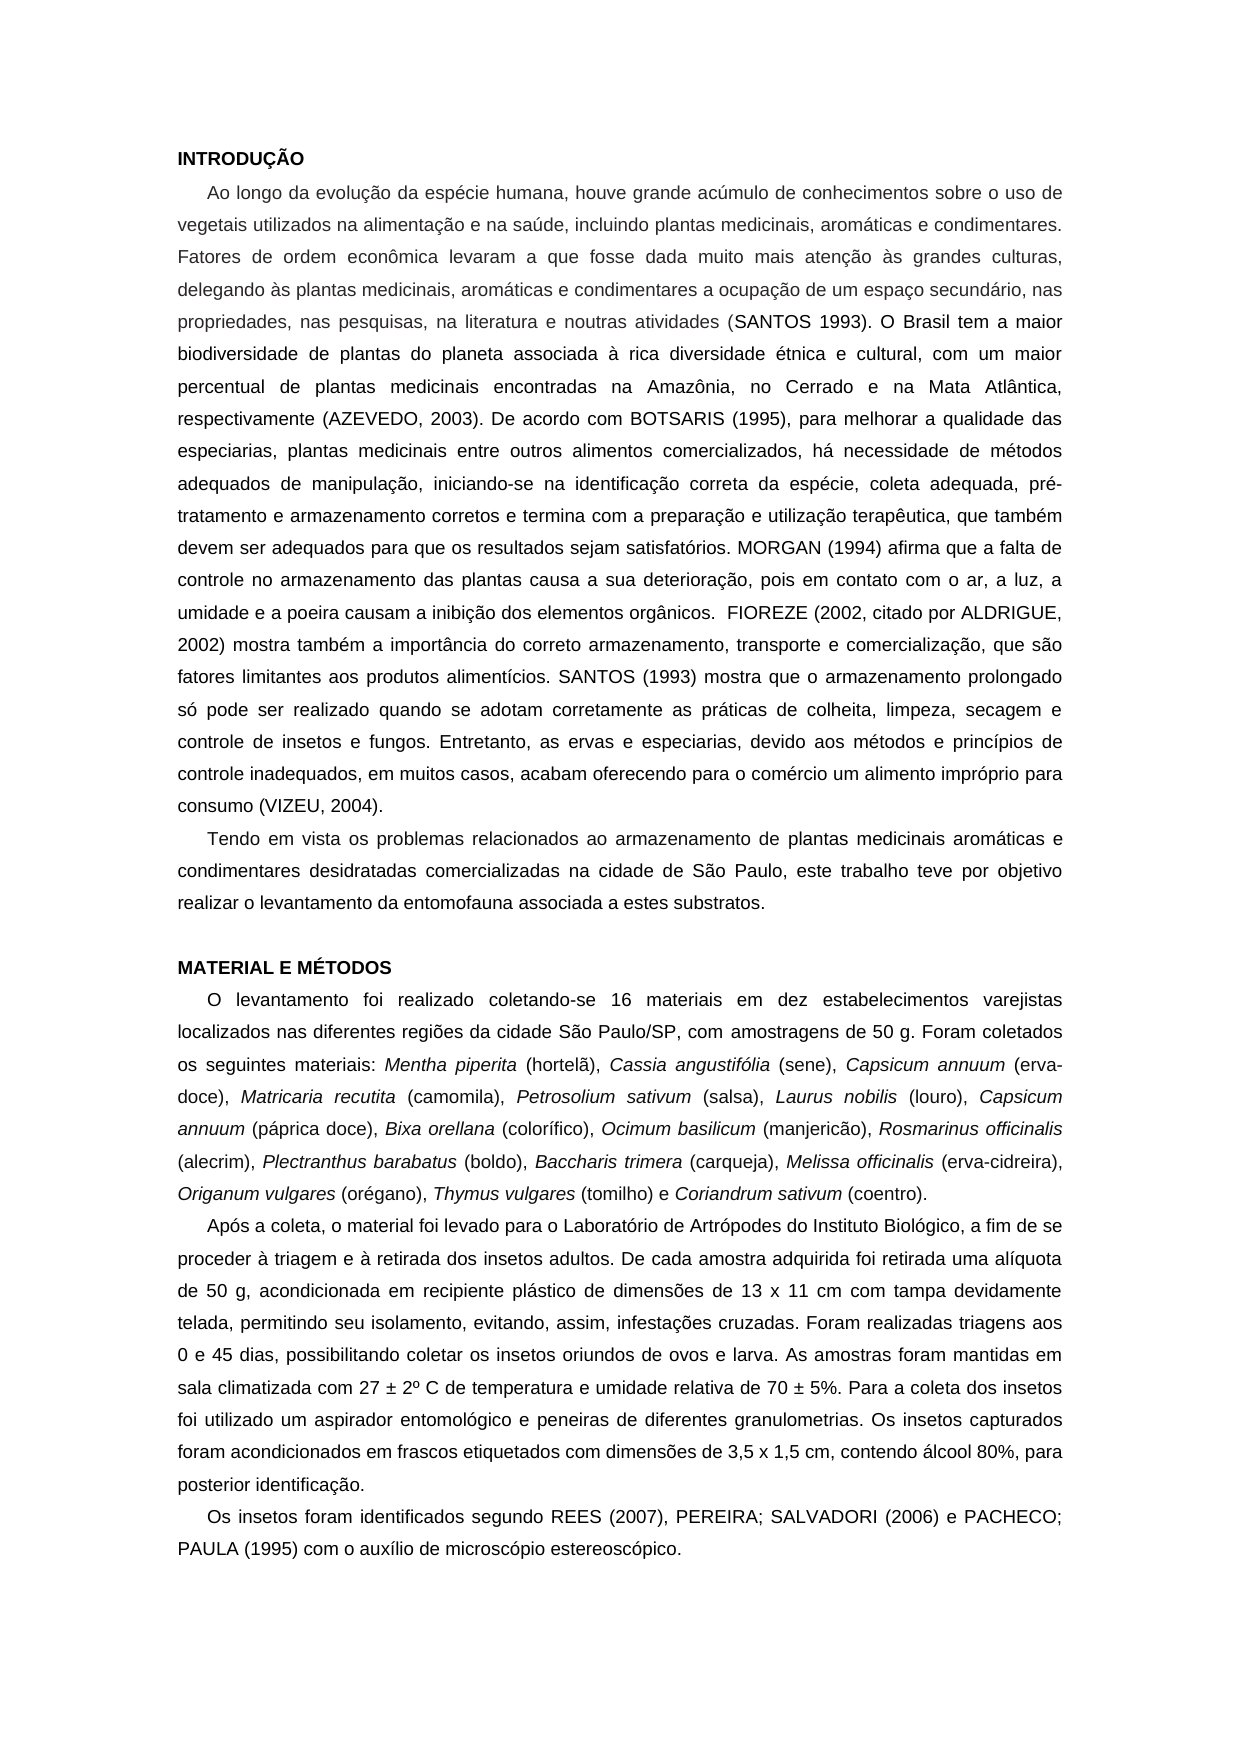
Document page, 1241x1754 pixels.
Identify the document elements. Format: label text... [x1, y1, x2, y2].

text INTRODUÇÃO [177, 148, 1063, 169]
text Tendo em vista os problemas relacionados ao armazenamento de plantas medicinais aromáticas e condimentares desidratadas comercializadas na cidade de São Paulo, este trabalho teve por objetivo realizar o levantamento da entomofauna associada a estes substratos. [177, 827, 1063, 914]
text MATERIAL E MÉTODOS [177, 957, 1063, 978]
text Ao longo da evolução da espécie humana, houve grande acúmulo de conhecimentos sobre o uso de vegetais utilizados na alimentação e na saúde, incluindo plantas medicinais, aromáticas e condimentares. Fatores de ordem econômica levaram a que fosse dada muito mais atenção às grandes culturas, delegando às plantas medicinais, aromáticas e condimentares a ocupação de um espaço secundário, nas propriedades, nas pesquisas, na literatura e noutras atividades (SANTOS 1993). O Brasil tem a maior biodiversidade de plantas do planeta associada à rica diversidade étnica e cultural, com um maior percentual de plantas medicinais encontradas na Amazônia, no Cerrado e na Mata Atlântica, respectivamente (AZEVEDO, 2003). De acordo com BOTSARIS (1995), para melhorar a qualidade das especiarias, plantas medicinais entre outros alimentos comercializados, há necessidade de métodos adequados de manipulação, iniciando-se na identificação correta da espécie, coleta adequada, pré-tratamento e armazenamento corretos e termina com a preparação e utilização terapêutica, que também devem ser adequados para que os resultados sejam satisfatórios. MORGAN (1994) afirma que a falta de controle no armazenamento das plantas causa a sua deterioração, pois em contato com o ar, a luz, a umidade e a poeira causam a inibição dos elementos orgânicos. FIOREZE (2002, citado por ALDRIGUE, 2002) mostra também a importância do correto armazenamento, transporte e comercialização, que são fatores limitantes aos produtos alimentícios. SANTOS (1993) mostra que o armazenamento prolongado só pode ser realizado quando se adotam corretamente as práticas de colheita, limpeza, secagem e controle de insetos e fungos. Entretanto, as ervas e especiarias, devido aos métodos e princípios de controle inadequados, em muitos casos, acabam oferecendo para o comércio um alimento impróprio para consumo (VIZEU, 2004). [177, 182, 1063, 817]
text O levantamento foi realizado coletando-se 16 materiais em dez estabelecimentos varejistas localizados nas diferentes regiões da cidade São Paulo/SP, com amostragens de 50 g. Foram coletados os seguintes materiais: Mentha piperita (hortelã), Cassia angustifólia (sene), Capsicum annuum (erva-doce), Matricaria recutita (camomila), Petrosolium sativum (salsa), Laurus nobilis (louro), Capsicum annuum (páprica doce), Bixa orellana (colorífico), Ocimum basilicum (manjericão), Rosmarinus officinalis (alecrim), Plectranthus barabatus (boldo), Baccharis trimera (carqueja), Melissa officinalis (erva-cidreira), Origanum vulgares (orégano), Thymus vulgares (tomilho) e Coriandrum sativum (coentro). [177, 989, 1063, 1204]
text Após a coleta, o material foi levado para o Laboratório de Artrópodes do Instituto Biológico, a fim de se proceder à triagem e à retirada dos insetos adultos. De cada amostra adquirida foi retirada uma alíquota de 50 g, acondicionada em recipiente plástico de dimensões de 13 x 11 cm com tampa devidamente telada, permitindo seu isolamento, evitando, assim, infestações cruzadas. Foram realizadas triagens aos 0 e 45 dias, possibilitando coletar os insetos oriundos de ovos e larva. As amostras foram mantidas em sala climatizada com 27 ± 2º C de temperatura e umidade relativa de 70 ± 5%. Para a coleta dos insetos foi utilizado um aspirador entomológico e peneiras de diferentes granulometrias. Os insetos capturados foram acondicionados em frascos etiquetados com dimensões de 3,5 x 1,5 cm, contendo álcool 80%, para posterior identificação. [177, 1215, 1063, 1495]
text Os insetos foram identificados segundo REES (2007), PEREIRA; SALVADORI (2006) e PACHECO; PAULA (1995) com o auxílio de microscópio estereoscópico. [177, 1506, 1063, 1559]
